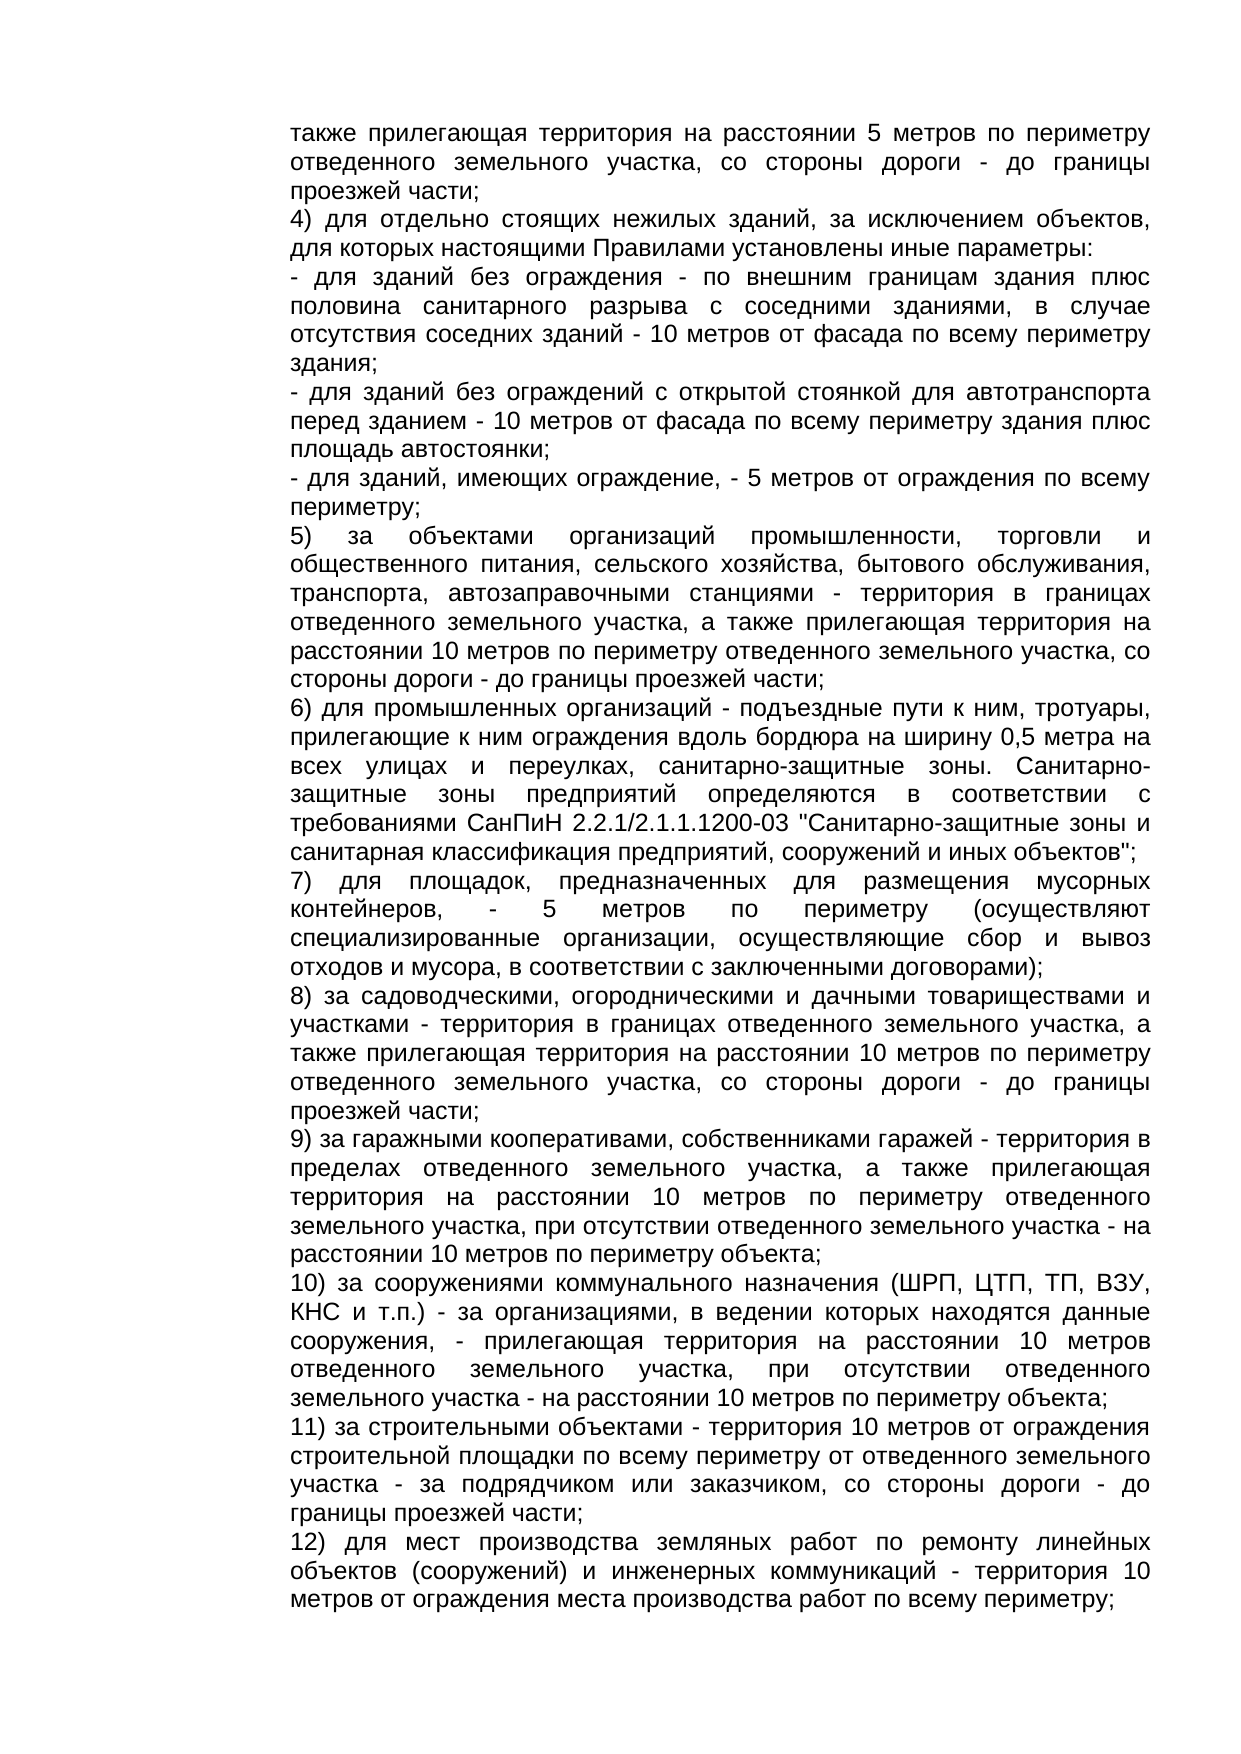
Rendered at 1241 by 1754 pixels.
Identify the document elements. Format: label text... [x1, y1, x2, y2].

text - для зданий без ограждений с открытой стоянкой для автотранспорта перед зданием - 10 метров от фасада по всему периметру здания плюс площадь автостоянки; [290, 377, 1152, 463]
text 7) для площадок, предназначенных для размещения мусорных контейнеров, - 5 метров по периметру (осуществляют специализированные организации, осуществляющие сбор и вывоз отходов и мусора, в соответствии с заключенными договорами); [290, 866, 1152, 981]
text 10) за сооружениями коммунального назначения (ШРП, ЦТП, ТП, ВЗУ, КНС и т.п.) - за организациями, в ведении которых находятся данные сооружения, - прилегающая территория на расстоянии 10 метров отведенного земельного участка, при отсутствии отведенного земельного участка - на расстоянии 10 метров по периметру объекта; [290, 1268, 1152, 1412]
text 4) для отдельно стоящих нежилых зданий, за исключением объектов, для которых настоящими Правилами установлены иные параметры: [290, 204, 1152, 262]
text 6) для промышленных организаций - подъездные пути к ним, тротуары, прилегающие к ним ограждения вдоль бордюра на ширину 0,5 метра на всех улицах и переулках, санитарно-защитные зоны. Санитарно-защитные зоны предприятий определяются в соответствии с требованиями СанПиН 2.2.1/2.1.1.1200-03 "Санитарно-защитные зоны и санитарная классификация предприятий, сооружений и иных объектов"; [290, 693, 1152, 866]
text - для зданий без ограждения - по внешним границам здания плюс половина санитарного разрыва с соседними зданиями, в случае отсутствия соседних зданий - 10 метров от фасада по всему периметру здания; [290, 262, 1152, 377]
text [290, 118, 1152, 204]
text 5) за объектами организаций промышленности, торговли и общественного питания, сельского хозяйства, бытового обслуживания, транспорта, автозаправочными станциями - территория в границах отведенного земельного участка, а также прилегающая территория на расстоянии 10 метров по периметру отведенного земельного участка, со стороны дороги - до границы проезжей части; [290, 521, 1152, 693]
text 12) для мест производства земляных работ по ремонту линейных объектов (сооружений) и инженерных коммуникаций - территория 10 метров от ограждения места производства работ по всему периметру; [290, 1527, 1152, 1613]
text 11) за строительными объектами - территория 10 метров от ограждения строительной площадки по всему периметру от отведенного земельного участка - за подрядчиком или заказчиком, со стороны дороги - до границы проезжей части; [290, 1412, 1152, 1527]
text 8) за садоводческими, огородническими и дачными товариществами и участками - территория в границах отведенного земельного участка, а также прилегающая территория на расстоянии 10 метров по периметру отведенного земельного участка, со стороны дороги - до границы проезжей части; [290, 981, 1152, 1124]
text - для зданий, имеющих ограждение, - 5 метров от ограждения по всему периметру; [290, 463, 1152, 521]
text 9) за гаражными кооперативами, собственниками гаражей - территория в пределах отведенного земельного участка, а также прилегающая территория на расстоянии 10 метров по периметру отведенного земельного участка, при отсутствии отведенного земельного участка - на расстоянии 10 метров по периметру объекта; [290, 1124, 1152, 1268]
